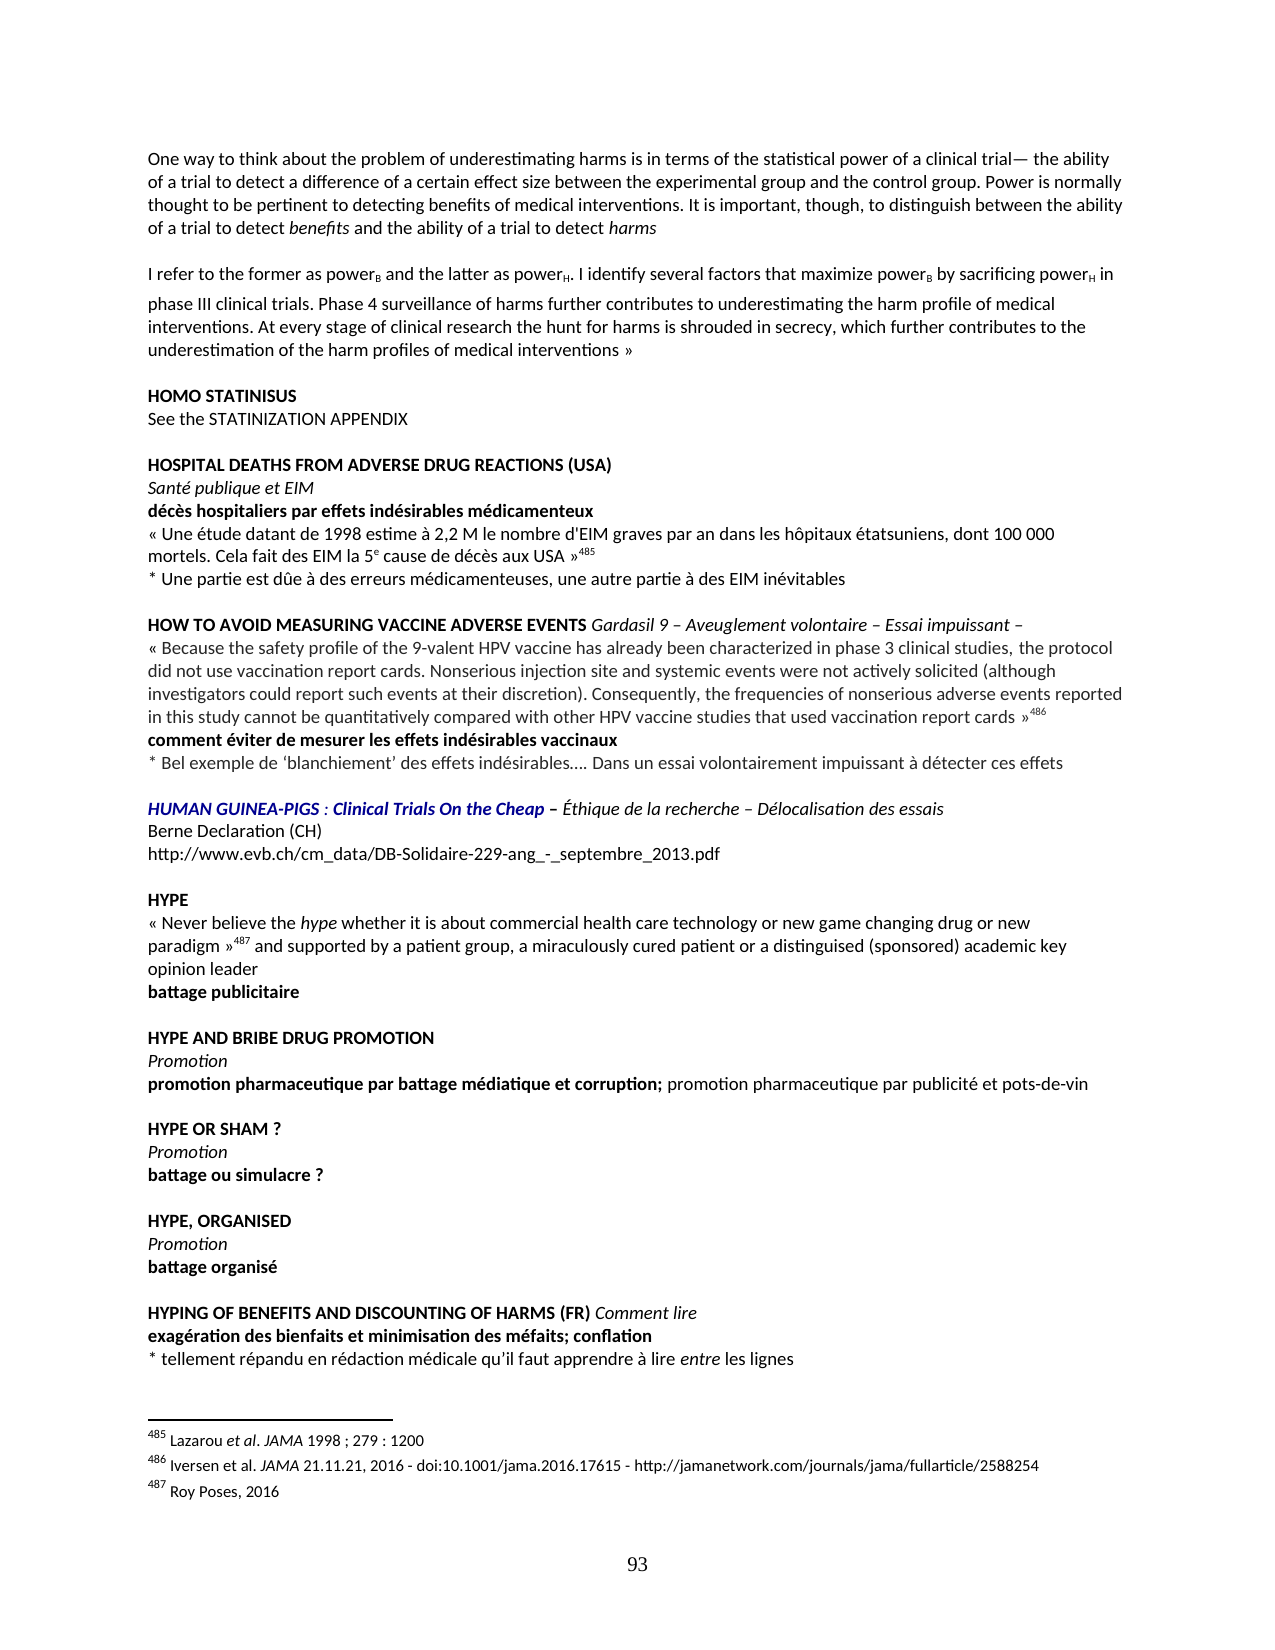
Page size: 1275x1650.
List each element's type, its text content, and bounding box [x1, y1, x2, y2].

text HOMO STATINISUS See the STATINIZATION APPENDIX [148, 384, 1127, 430]
text HYPE AND BRIBE DRUG PROMOTION Promotion promotion pharmaceutique par battage médiatique et corruption; promotion pharmaceutique par publicité et pots-de-vin [148, 1026, 1127, 1095]
text HOSPITAL DEATHS FROM ADVERSE DRUG REACTIONS (USA) Santé publique et EIM décès hospitaliers par effets indésirables médicamenteux « Une étude datant de 1998 estime à 2,2 M le nombre d'EIM graves par an dans les hôpitaux étatsuniens, dont 100 000 mortels. Cela fait des EIM la 5e cause de décès aux USA » * Une partie est dûe à des erreurs médicamenteuses, une autre partie à des EIM inévitables [148, 453, 1127, 591]
text HOW TO AVOID MEASURING VACCINE ADVERSE EVENTS Gardasil 9 – Aveuglement volontaire – Essai impuissant – « Because the safety profile of the 9-valent HPV vaccine has already been characterized in phase 3 clinical studies, the protocol did not use vaccination report cards. Nonserious injection site and systemic events were not actively solicited (although investigators could report such events at their discretion). Consequently, the frequencies of nonserious adverse events reported in this study cannot be quantitatively compared with other HPV vaccine studies that used vaccination report cards » comment éviter de mesurer les effets indésirables vaccinaux * Bel exemple de ‘blanchiement’ des effets indésirables…. Dans un essai volontairement impuissant à détecter ces effets [148, 613, 1127, 774]
text HYPE, ORGANISED Promotion battage organisé [148, 1209, 1127, 1278]
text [148, 148, 1127, 361]
text HUMAN GUINEA-PIGS : Clinical Trials On the Cheap – Éthique de la recherche – Délocalisation des essais Berne Declaration (CH) http://www.evb.ch/cm_data/DB-Solidaire-229-ang_-_septembre_2013.pdf [148, 797, 1127, 866]
text HYPING OF BENEFITS AND DISCOUNTING OF HARMS (FR) Comment lire exagération des bienfaits et minimisation des méfaits; conflation * tellement répandu en rédaction médicale qu’il faut apprendre à lire entre les lignes [148, 1301, 1127, 1370]
text HYPE OR SHAM ? Promotion battage ou simulacre ? [148, 1118, 1127, 1186]
subtitle HYPE « Never believe the hype whether it is about commercial health care technology or new game changing drug or new paradigm » and supported by a patient group, a miraculously cured patient or a distinguised (sponsored) academic key opinion leader battage publicitaire [148, 888, 1127, 1003]
